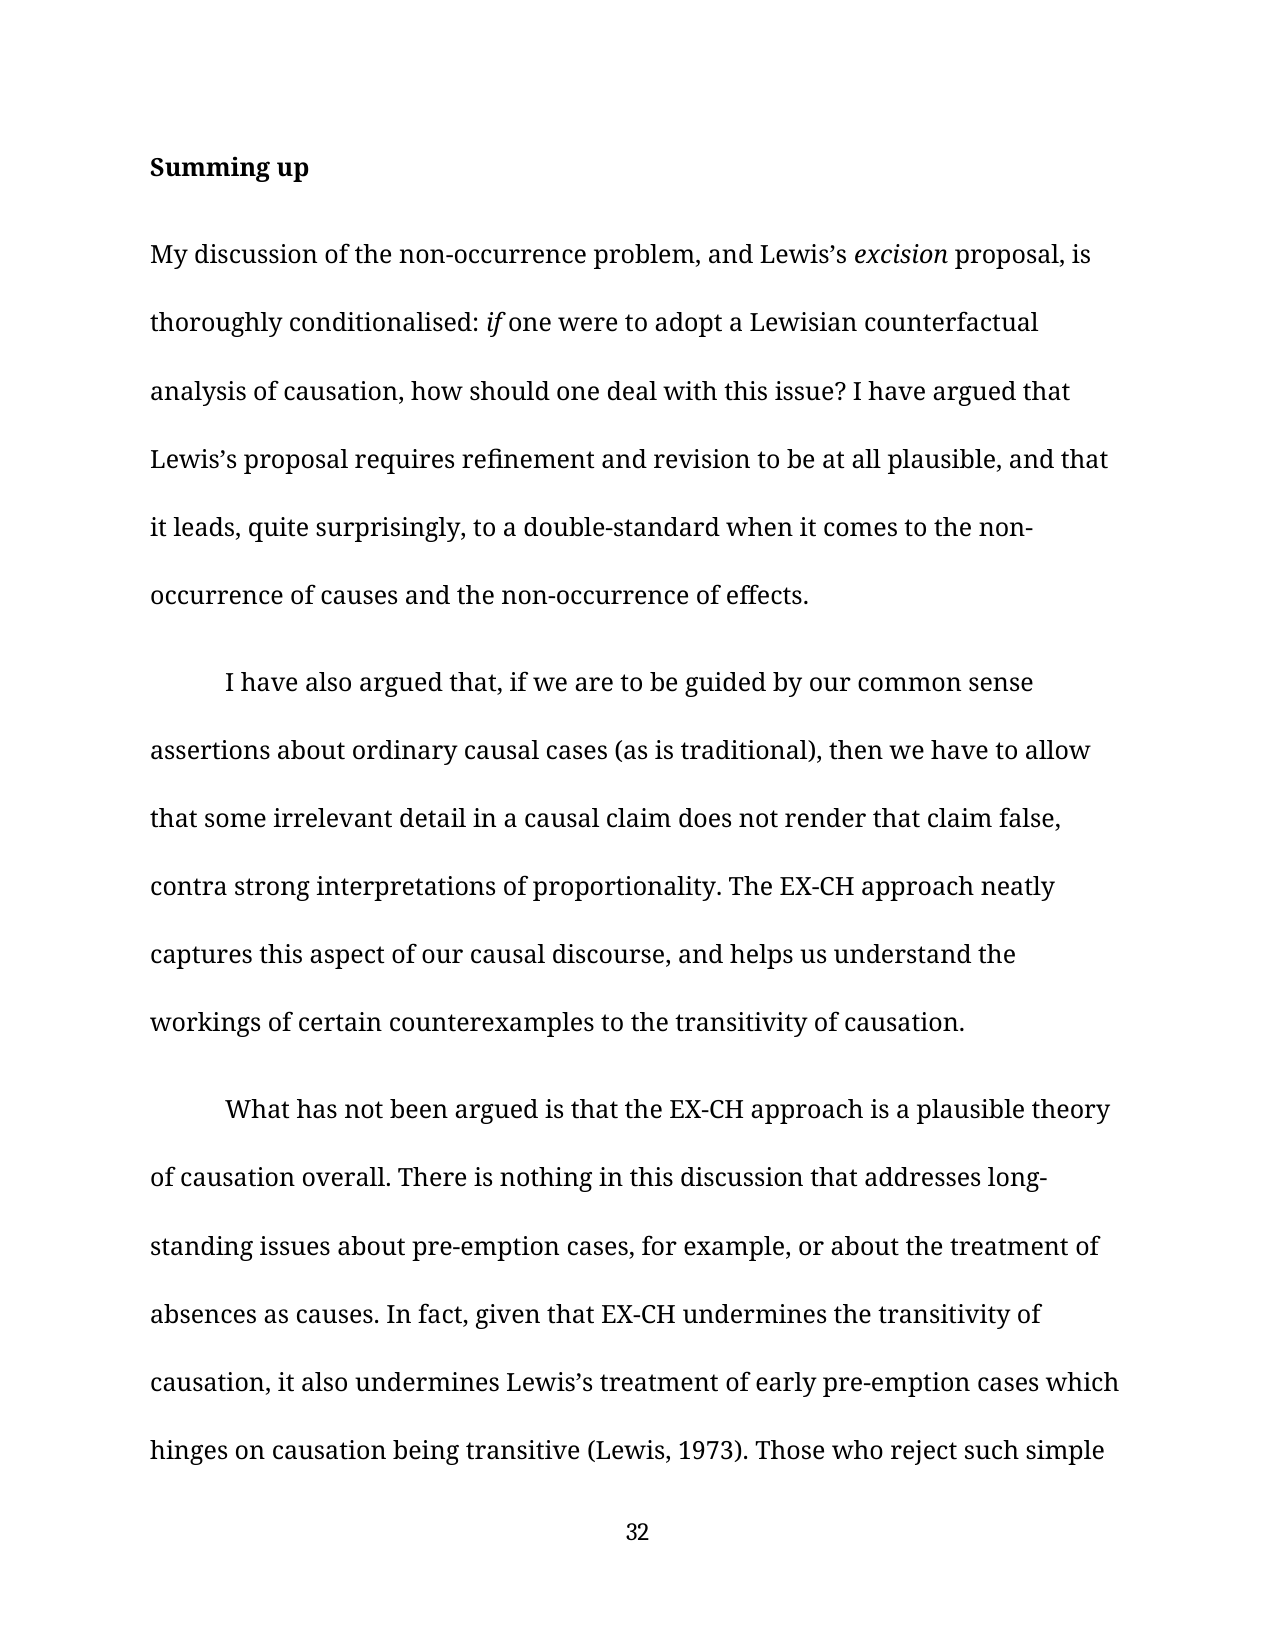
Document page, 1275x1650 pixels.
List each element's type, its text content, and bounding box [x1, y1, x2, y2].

text I have also argued that, if we are to be guided by our common sense assertions about ordinary causal cases (as is traditional), then we have to allow that some irrelevant detail in a causal claim does not render that claim false, contra strong interpretations of proportionality. The EX-CH approach neatly captures this aspect of our causal discourse, and helps us understand the workings of certain counterexamples to the transitivity of causation. [150, 664, 1125, 1039]
text My discussion of the non-occurrence problem, and Lewis’s excision proposal, is thoroughly conditionalised: if one were to adopt a Lewisian counterfactual analysis of causation, how should one deal with this issue? I have argued that Lewis’s proposal requires refinement and revision to be at all plausible, and that it leads, quite surprisingly, to a double-standard when it comes to the non-occurrence of causes and the non-occurrence of effects. [150, 237, 1125, 612]
subtitle Summing up [150, 150, 1125, 184]
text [150, 1092, 1125, 1467]
